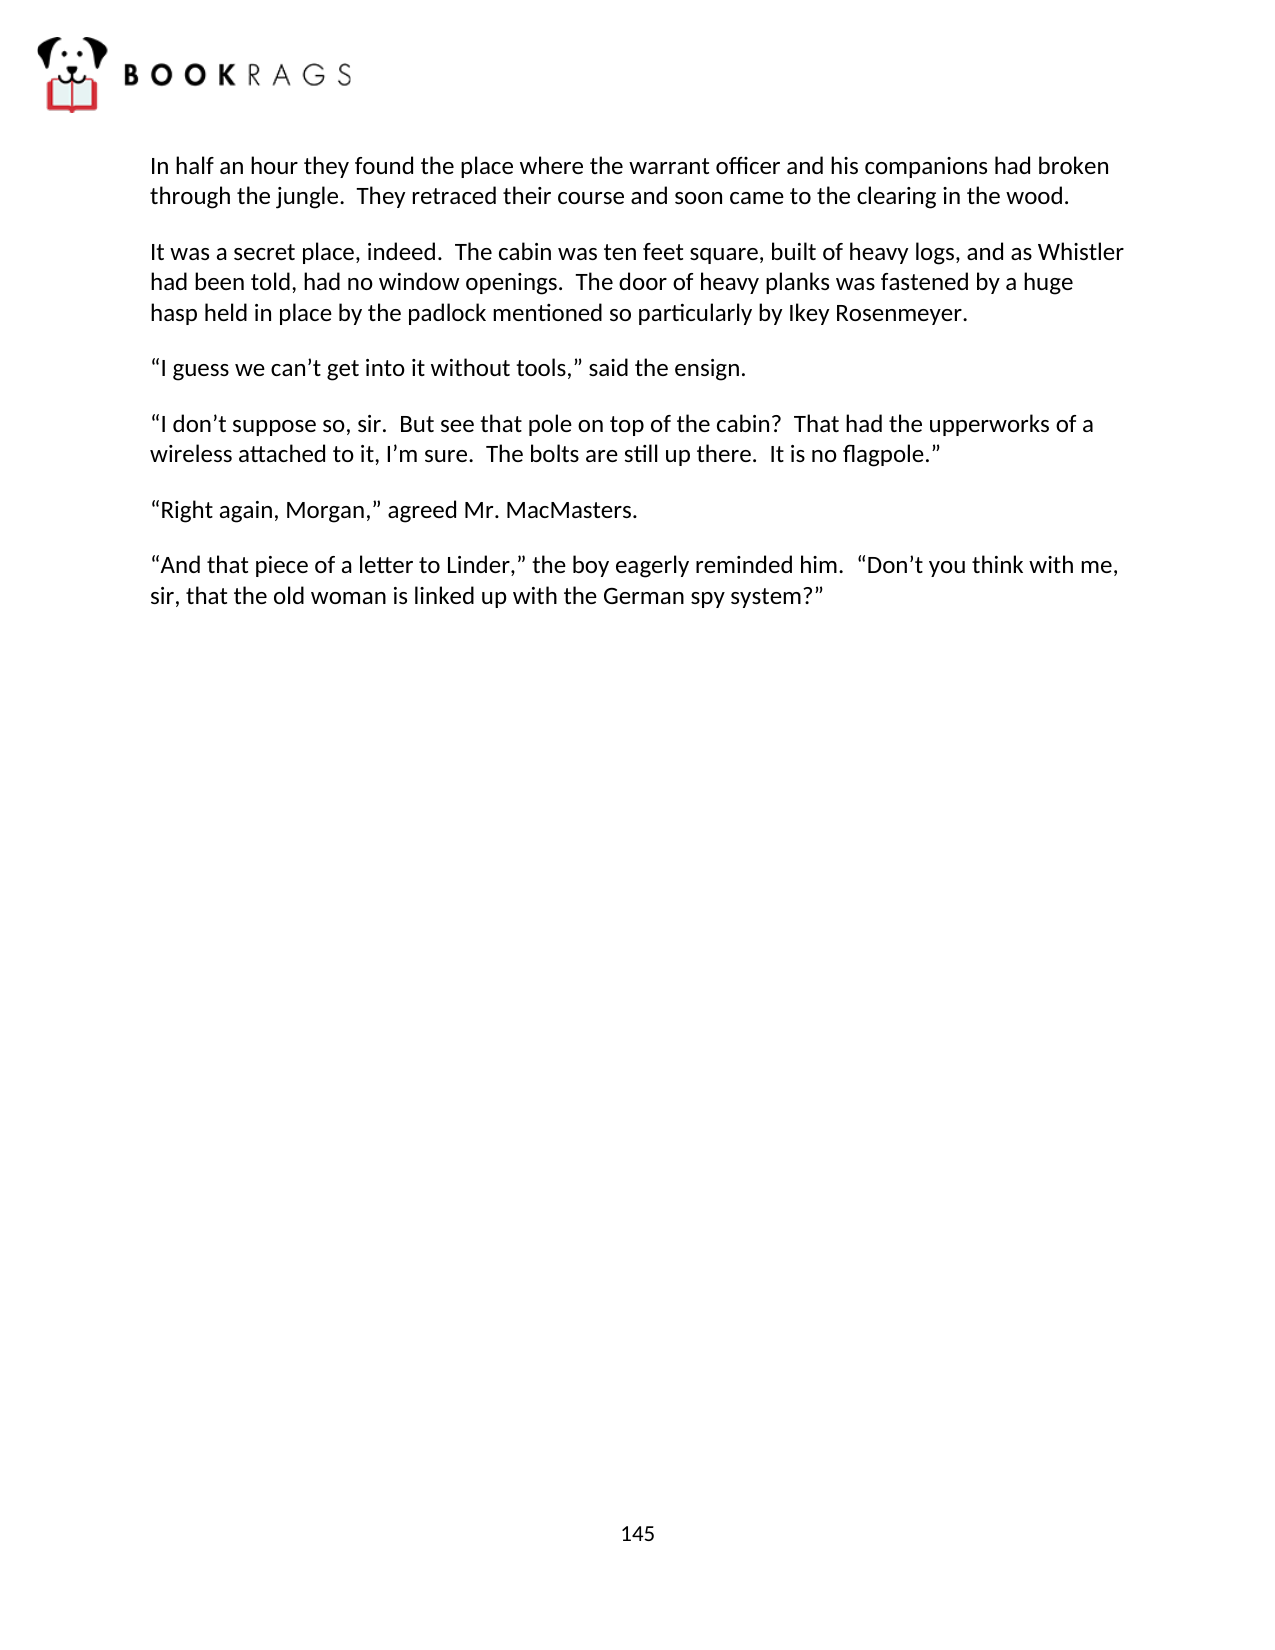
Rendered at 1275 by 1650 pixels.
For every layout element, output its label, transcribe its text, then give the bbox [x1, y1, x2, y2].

picture [37, 37, 351, 113]
text “Right again, Morgan,” agreed Mr. MacMasters. [150, 494, 1125, 525]
text “I guess we can’t get into it without tools,” said the ensign. [150, 353, 1125, 383]
text In half an hour they found the place where the warrant officer and his companions had broken through the jungle. They retraced their course and soon came to the clearing in the wood. [150, 150, 1125, 211]
text “And that piece of a letter to Linder,” the boy eagerly reminded him. “Don’t you think with me, sir, that the old woman is linked up with the German spy system?” [150, 550, 1125, 611]
text “I don’t suppose so, sir. But see that pole on top of the cabin? That had the upperworks of a wireless attached to it, I’m sure. The bolts are still up there. It is no flagpole.” [150, 408, 1125, 469]
text It was a secret place, indeed. The cabin was ten feet square, built of heavy logs, and as Whistler had been told, had no window openings. The door of heavy planks was fastened by a huge hasp held in place by the padlock mentioned so particularly by Ikey Rosenmeyer. [150, 236, 1125, 328]
